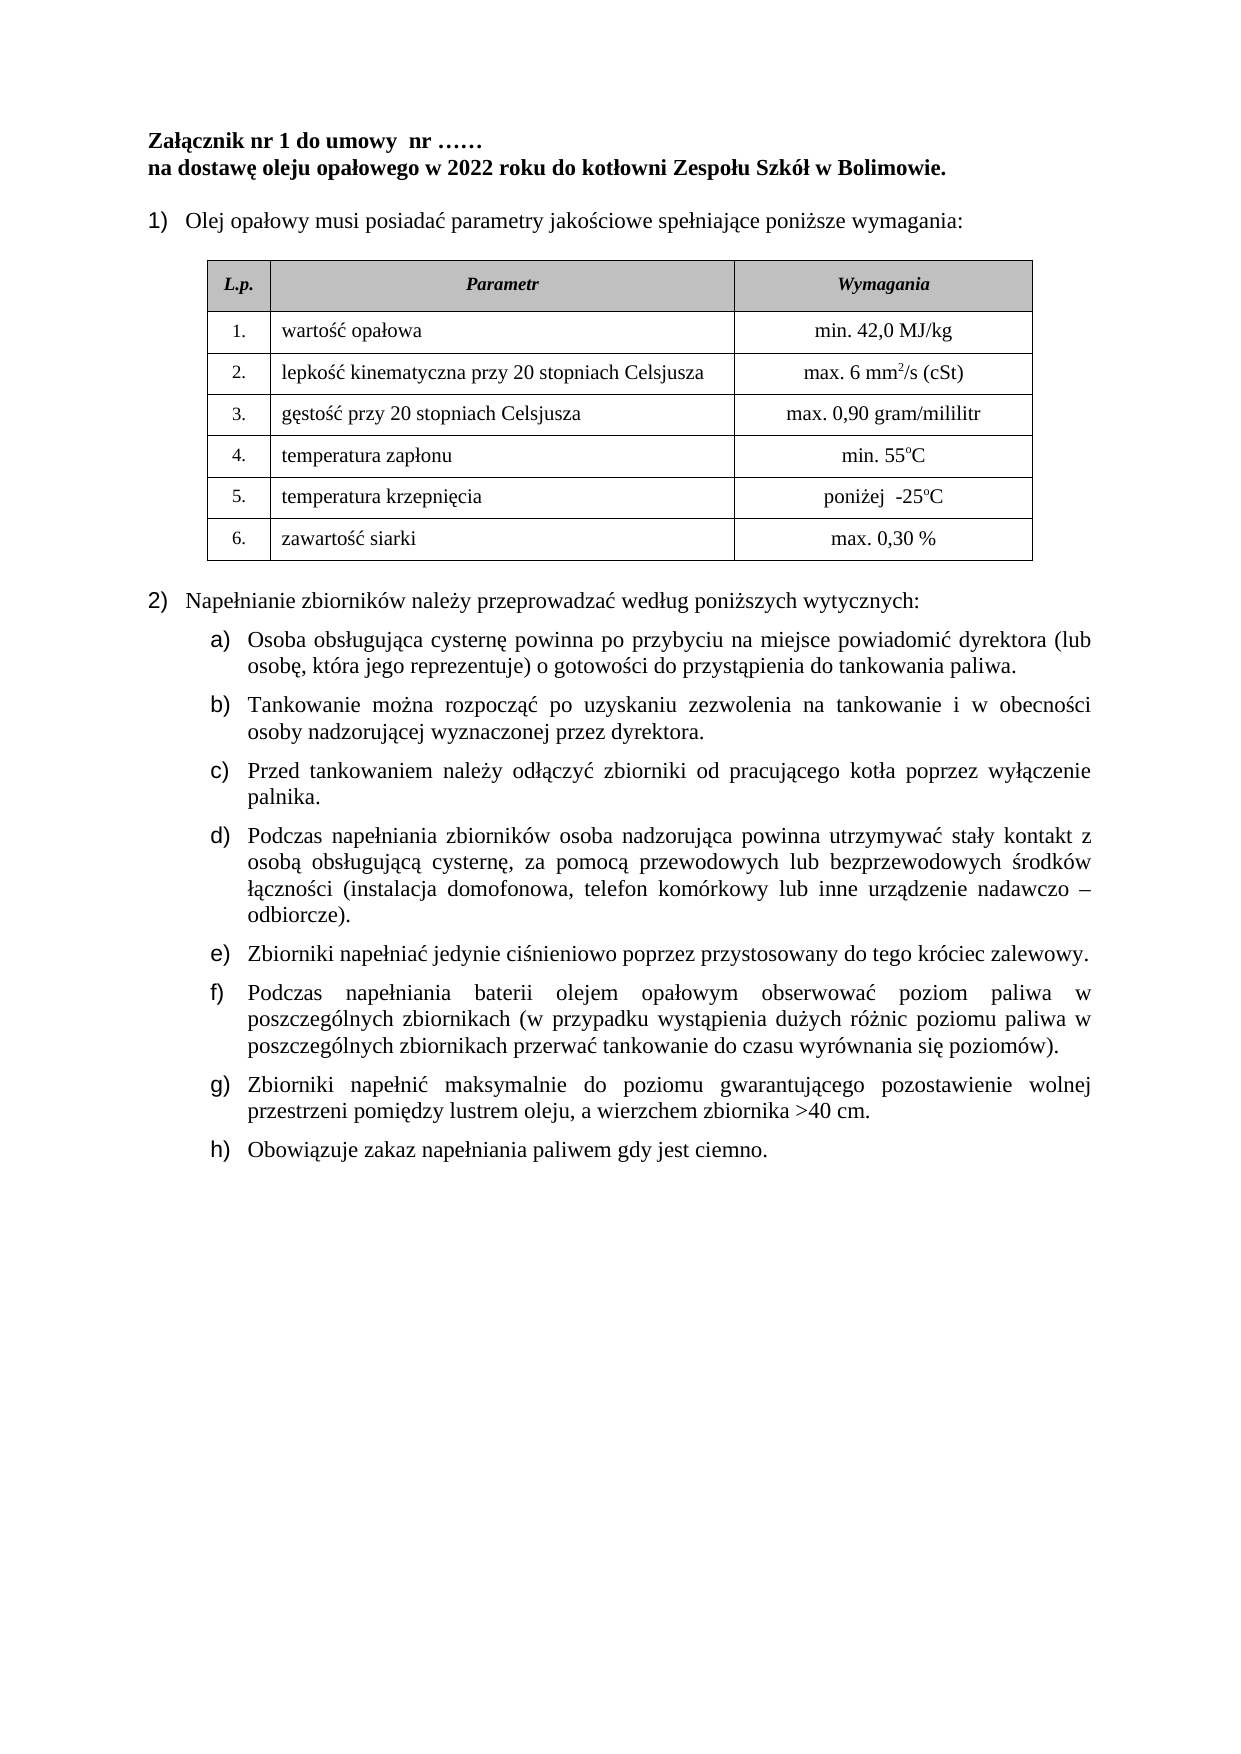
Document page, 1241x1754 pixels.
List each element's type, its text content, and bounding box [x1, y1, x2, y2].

table_cell poniżej -25oC [735, 478, 1032, 518]
table_cell max. 6 mm2/s (cSt) [735, 354, 1032, 394]
table_cell temperatura zapłonu [271, 436, 734, 477]
list Podczas napełniania baterii olejem opałowym obserwować poziom paliwa w poszczególnych zbiornikach (w przypadku wystąpienia dużych różnic poziomu paliwa w poszczególnych zbiornikach przerwać tankowanie do czasu wyrównania się poziomów). [210, 979, 1093, 1058]
table_cell 6. [208, 519, 270, 560]
list Przed tankowaniem należy odłączyć zbiorniki od pracującego kotła poprzez wyłączenie palnika. [210, 757, 1093, 809]
table_header Wymagania [735, 261, 1032, 311]
list Olej opałowy musi posiadać parametry jakościowe spełniające poniższe wymagania: [148, 207, 1093, 233]
table_cell wartość opałowa [271, 312, 734, 352]
table_cell min. 55oC [735, 436, 1032, 477]
text na dostawę oleju opałowego w 2022 roku do kotłowni Zespołu Szkół w Bolimowie. [148, 154, 1093, 180]
table_cell temperatura krzepnięcia [271, 478, 734, 518]
table_cell lepkość kinematyczna przy 20 stopniach Celsjusza [271, 354, 734, 394]
table_cell max. 0,90 gram/mililitr [735, 395, 1032, 435]
list Osoba obsługująca cysternę powinna po przybyciu na miejsce powiadomić dyrektora (lub osobę, która jego reprezentuje) o gotowości do przystąpienia do tankowania paliwa. [210, 626, 1093, 679]
table_cell 2. [208, 354, 270, 394]
table_cell 5. [208, 478, 270, 518]
table_cell min. 42,0 MJ/kg [735, 312, 1032, 352]
text Załącznik nr 1 do umowy nr …… [148, 128, 1093, 154]
table_cell gęstość przy 20 stopniach Celsjusza [271, 395, 734, 435]
list Obowiązuje zakaz napełniania paliwem gdy jest ciemno. [210, 1136, 1093, 1162]
table_cell 3. [208, 395, 270, 435]
table_cell 1. [208, 312, 270, 352]
list Zbiorniki napełnić maksymalnie do poziomu gwarantującego pozostawienie wolnej przestrzeni pomiędzy lustrem oleju, a wierzchem zbiornika >40 cm. [210, 1071, 1093, 1123]
table_cell 4. [208, 436, 270, 477]
table_header Parametr [271, 261, 734, 311]
table_cell zawartość siarki [271, 519, 734, 560]
table_cell max. 0,30 % [735, 519, 1032, 560]
list Tankowanie można rozpocząć po uzyskaniu zezwolenia na tankowanie i w obecności osoby nadzorującej wyznaczonej przez dyrektora. [210, 691, 1093, 744]
list Zbiorniki napełniać jedynie ciśnieniowo poprzez przystosowany do tego króciec zalewowy. [210, 940, 1093, 966]
list Napełnianie zbiorników należy przeprowadzać według poniższych wytycznych: [148, 587, 1093, 613]
list Podczas napełniania zbiorników osoba nadzorująca powinna utrzymywać stały kontakt z osobą obsługującą cysternę, za pomocą przewodowych lub bezprzewodowych środków łączności (instalacja domofonowa, telefon komórkowy lub inne urządzenie nadawczo –odbiorcze). [210, 822, 1093, 927]
table_header L.p. [208, 261, 270, 311]
